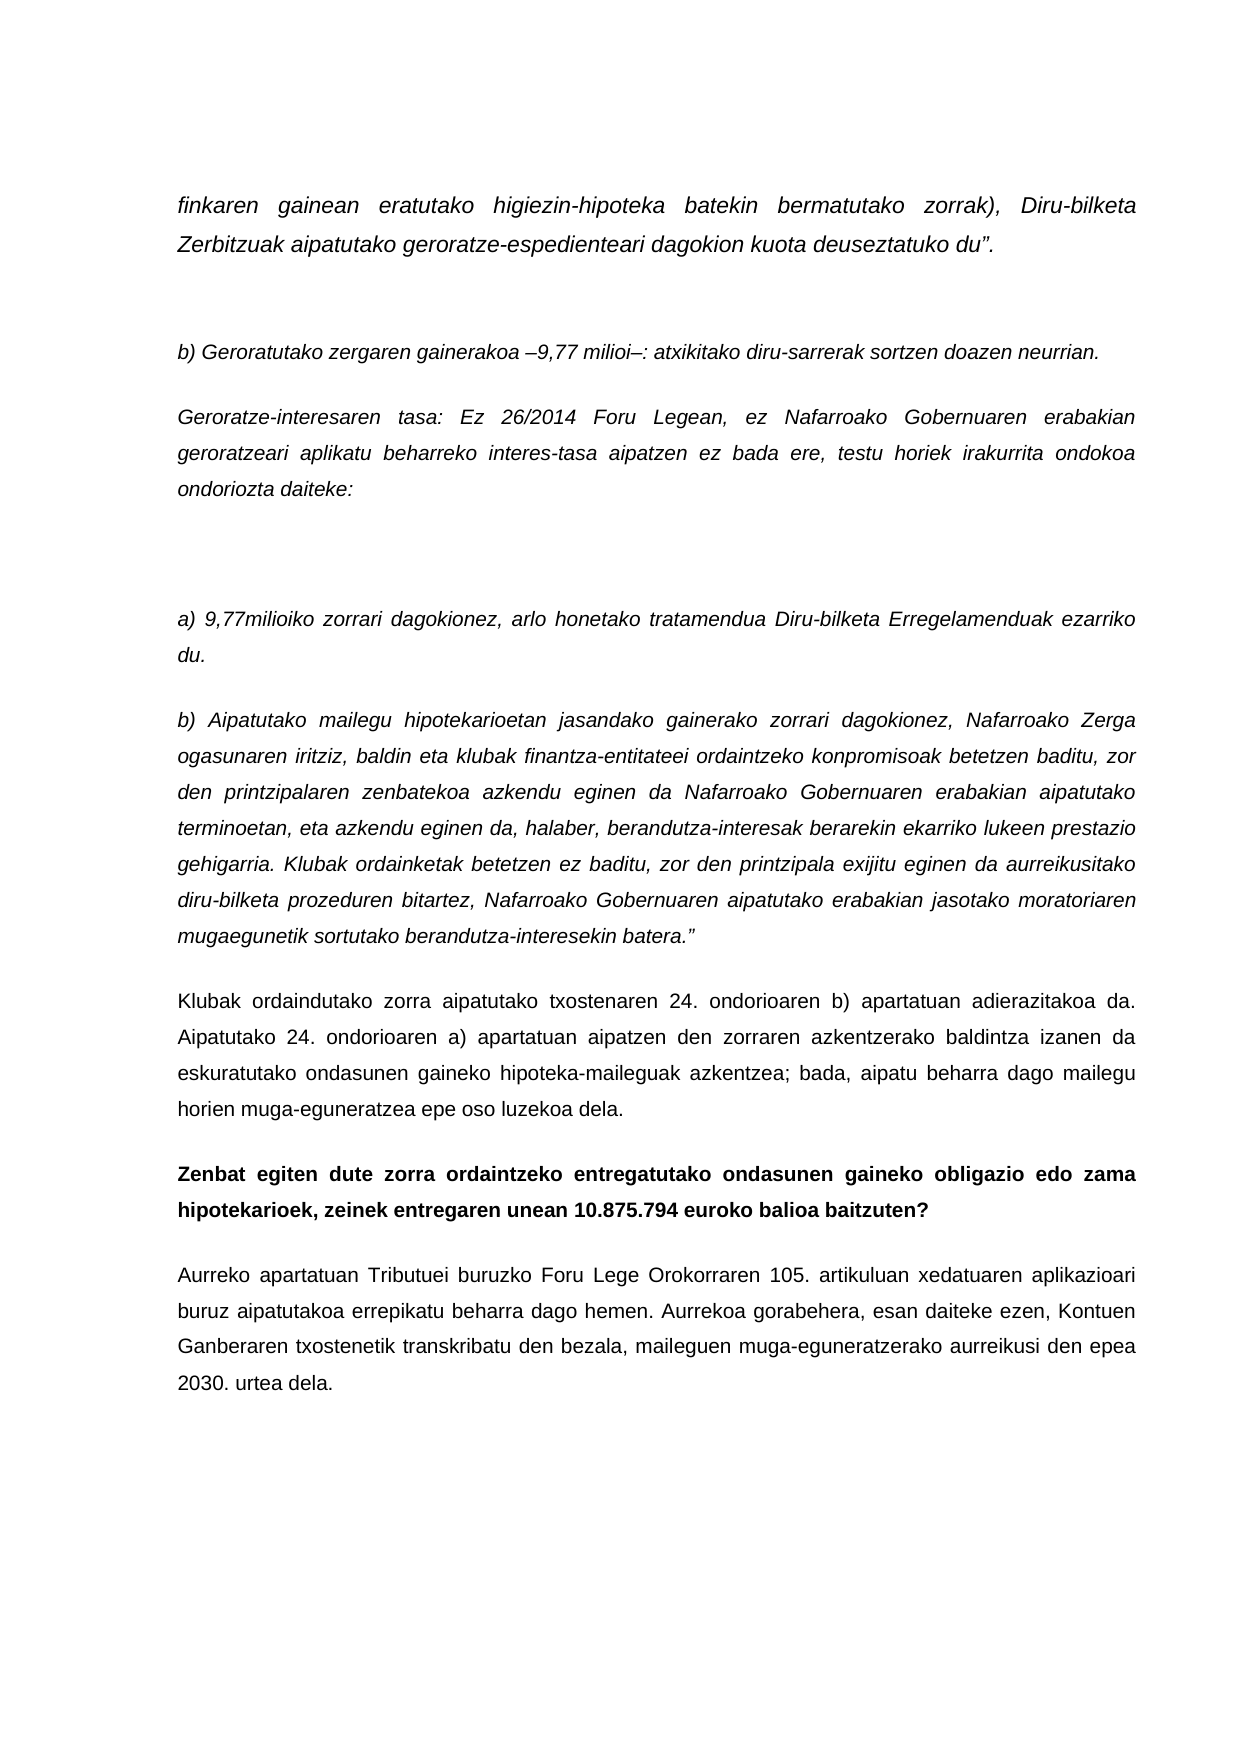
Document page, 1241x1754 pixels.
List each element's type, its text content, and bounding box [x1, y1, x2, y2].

text Zenbat egiten dute zorra ordaintzeko entregatutako ondasunen gaineko obligazio edo zama hipotekarioek, zeinek entregaren unean 10.875.794 euroko balioa baitzuten? [177, 1161, 1137, 1221]
text Geroratze-interesaren tasa: Ez 26/2014 Foru Legean, ez Nafarroako Gobernuaren erabakian geroratzeari aplikatu beharreko interes-tasa aipatzen ez bada ere, testu horiek irakurrita ondokoa ondoriozta daiteke: [177, 405, 1137, 501]
text a) 9,77milioiko zorrari dagokionez, arlo honetako tratamendua Diru-bilketa Erregelamenduak ezarriko du. [177, 607, 1137, 667]
text b) Aipatutako mailegu hipotekarioetan jasandako gainerako zorrari dagokionez, Nafarroako Zerga ogasunaren iritziz, baldin eta klubak finantza-entitateei ordaintzeko konpromisoak betetzen baditu, zor den printzipalaren zenbatekoa azkendu eginen da Nafarroako Gobernuaren erabakian aipatutako terminoetan, eta azkendu eginen da, halaber, berandutza-interesak berarekin ekarriko lukeen prestazio gehigarria. Klubak ordainketak betetzen ez baditu, zor den printzipala exijitu eginen da aurreikusitako diru-bilketa prozeduren bitartez, Nafarroako Gobernuaren aipatutako erabakian jasotako moratoriaren mugaegunetik sortutako berandutza-interesekin batera.” [177, 708, 1137, 947]
text b) Geroratutako zergaren gainerakoa –9,77 milioi–: atxikitako diru-sarrerak sortzen doazen neurrian. [177, 339, 1137, 363]
text Aurreko apartatuan Tributuei buruzko Foru Lege Orokorraren 105. artikuluan xedatuaren aplikazioari buruz aipatutakoa errepikatu beharra dago hemen. Aurrekoa gorabehera, esan daiteke ezen, Kontuen Ganberaren txostenetik transkribatu den bezala, maileguen muga-eguneratzerako aurreikusi den epea 2030. urtea dela. [177, 1262, 1137, 1394]
text Klubak ordaindutako zorra aipatutako txostenaren 24. ondorioaren b) apartatuan adierazitakoa da. Aipatutako 24. ondorioaren a) apartatuan aipatzen den zorraren azkentzerako baldintza izanen da eskuratutako ondasunen gaineko hipoteka-maileguak azkentzea; bada, aipatu beharra dago mailegu horien muga-eguneratzea epe oso luzekoa dela. [177, 988, 1137, 1120]
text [177, 192, 1137, 258]
